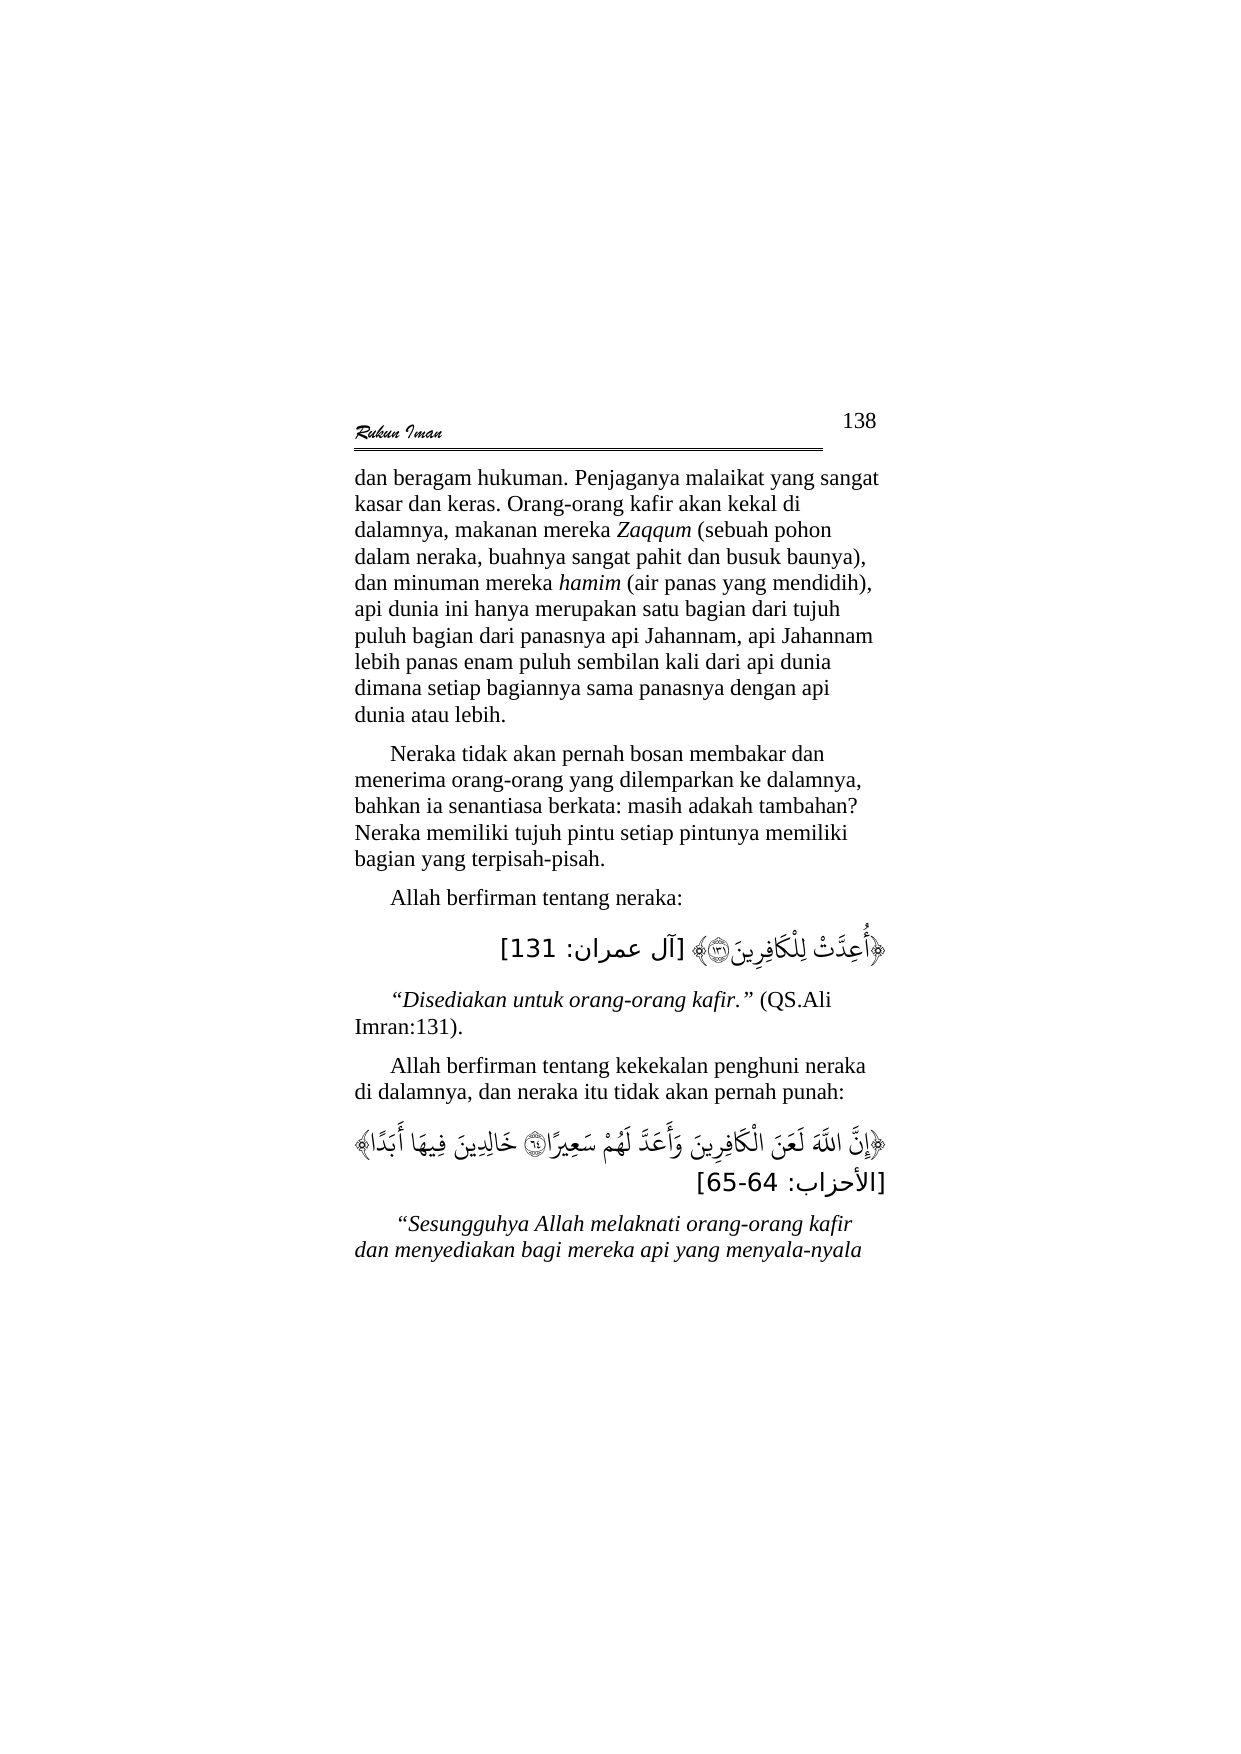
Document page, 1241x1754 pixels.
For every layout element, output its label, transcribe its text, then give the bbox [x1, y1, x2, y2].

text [354, 464, 886, 727]
text ﴿أُعِدَّتْ لِلْكَافِرِينَ١٣١﴾ [آل عمران: 131] [354, 923, 886, 974]
text Allah berfirman tentang kekekalan penghuni neraka di dalamnya, dan neraka itu tidak akan pernah punah: [354, 1052, 886, 1104]
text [354, 1210, 886, 1263]
text ﴿إِنَّ اللَّهَ لَعَنَ الْكَافِرِينَ وَأَعَدَّ لَهُمْ سَعِيرًا٦٤ خَالِدِينَ فِيهَا أَبَدًا﴾ [الأحزاب: 64-65] [354, 1117, 886, 1197]
text Neraka tidak akan pernah bosan membakar dan menerima orang-orang yang dilemparkan ke dalamnya, bahkan ia senantiasa berkata: masih adakah tambahan? Neraka memiliki tujuh pintu setiap pintunya memiliki bagian yang terpisah-pisah. [354, 740, 886, 871]
text Allah berfirman tentang neraka: [354, 884, 886, 910]
text “Disediakan untuk orang-orang kafir.” (QS.Ali Imran:131). [354, 987, 886, 1039]
